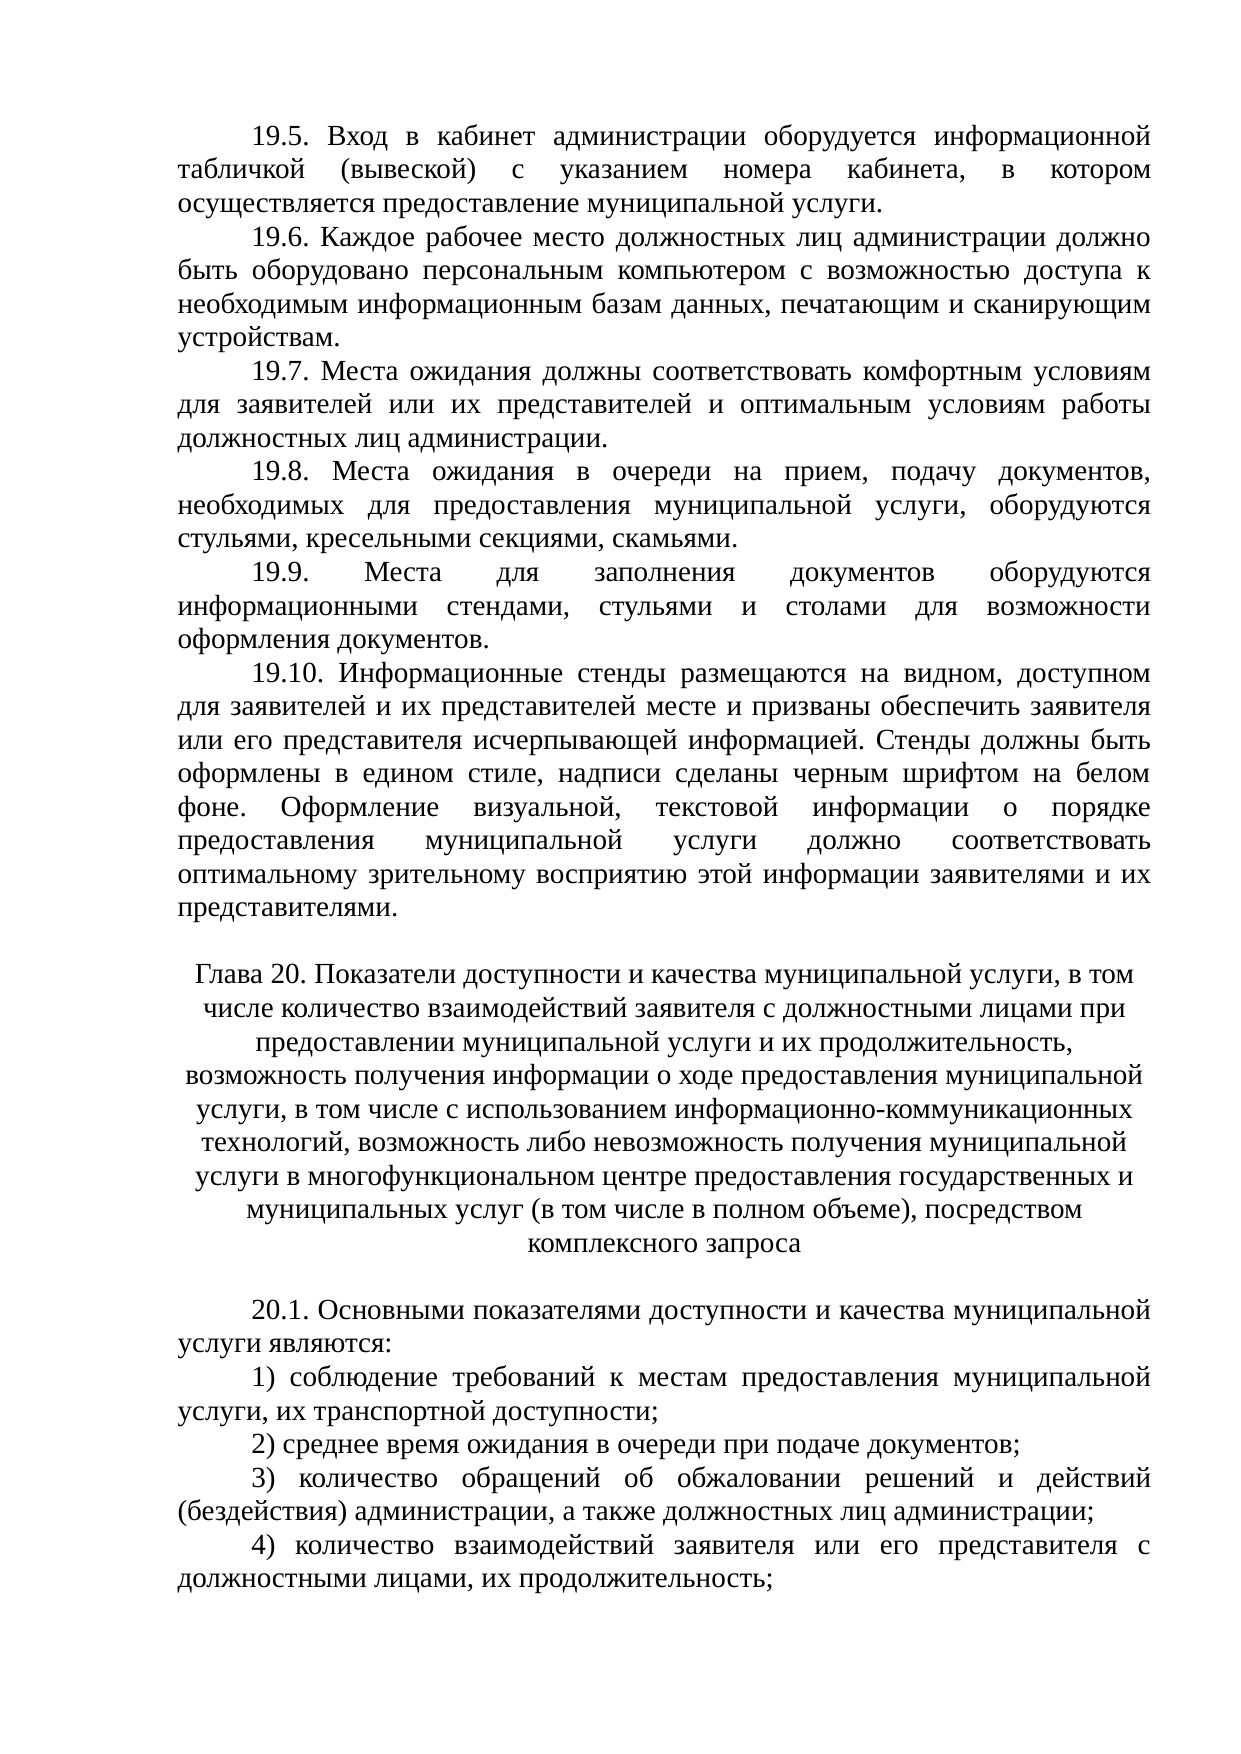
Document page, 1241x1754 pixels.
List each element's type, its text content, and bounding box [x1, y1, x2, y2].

text 20.1. Основными показателями доступности и качества муниципальной услуги являются: [177, 1292, 1152, 1359]
text 19.8. Места ожидания в очереди на прием, подачу документов, необходимых для предоставления муниципальной услуги, оборудуются стульями, кресельными секциями, скамьями. [177, 453, 1152, 554]
text 4) количество взаимодействий заявителя или его представителя с должностными лицами, их продолжительность; [177, 1527, 1152, 1594]
text Глава 20. Показатели доступности и качества муниципальной услуги, в том числе количество взаимодействий заявителя с должностными лицами при предоставлении муниципальной услуги и их продолжительность, возможность получения информации о ходе предоставления муниципальной услуги, в том числе с использованием информационно-коммуникационных технологий, возможность либо невозможность получения муниципальной услуги в многофункциональном центре предоставления государственных и муниципальных услуг (в том числе в полном объеме), посредством комплексного запроса [177, 957, 1152, 1258]
text 1) соблюдение требований к местам предоставления муниципальной услуги, их транспортной доступности; [177, 1359, 1152, 1426]
text 19.10. Информационные стенды размещаются на видном, доступном для заявителей и их представителей месте и призваны обеспечить заявителя или его представителя исчерпывающей информацией. Стенды должны быть оформлены в едином стиле, надписи сделаны черным шрифтом на белом фоне. Оформление визуальной, текстовой информации о порядке предоставления муниципальной услуги должно соответствовать оптимальному зрительному восприятию этой информации заявителями и их представителями. [177, 655, 1152, 923]
text 19.6. Каждое рабочее место должностных лиц администрации должно быть оборудовано персональным компьютером с возможностью доступа к необходимым информационным базам данных, печатающим и сканирующим устройствам. [177, 219, 1152, 353]
text 3) количество обращений об обжаловании решений и действий (бездействия) администрации, а также должностных лиц администрации; [177, 1460, 1152, 1527]
text 2) среднее время ожидания в очереди при подаче документов; [177, 1426, 1152, 1460]
text 19.5. Вход в кабинет администрации оборудуется информационной табличкой (вывеской) с указанием номера кабинета, в котором осуществляется предоставление муниципальной услуги. [177, 118, 1152, 219]
text 19.9. Места для заполнения документов оборудуются информационными стендами, стульями и столами для возможности оформления документов. [177, 554, 1152, 655]
text 19.7. Места ожидания должны соответствовать комфортным условиям для заявителей или их представителей и оптимальным условиям работы должностных лиц администрации. [177, 353, 1152, 453]
